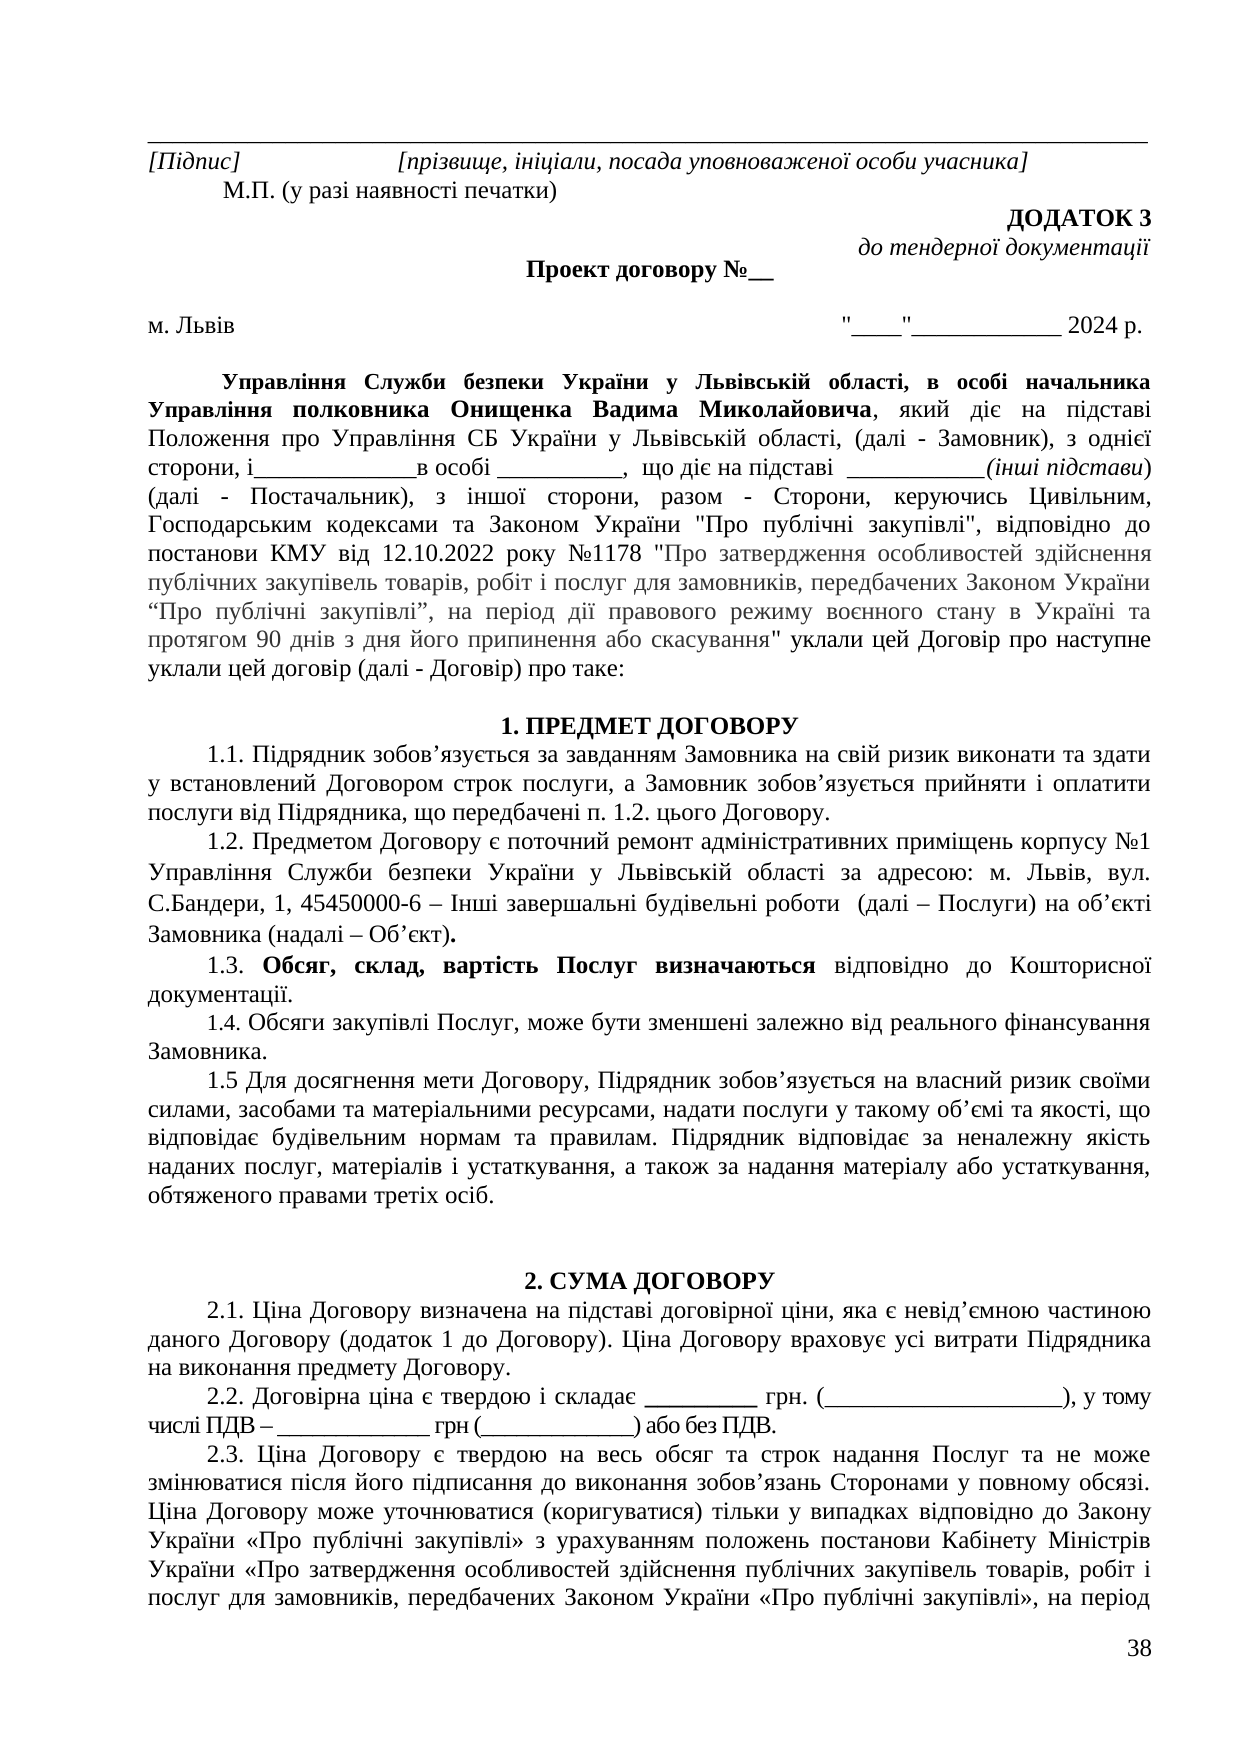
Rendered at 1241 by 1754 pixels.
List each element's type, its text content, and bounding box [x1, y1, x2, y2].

text [Підпис] [прізвище, ініціали, посада уповноваженої особи учасника] [148, 146, 1152, 175]
text 2.1. Ціна Договору визначена на підставі договірної ціни, яка є невід’ємною частиною даного Договору (додаток 1 до Договору). Ціна Договору враховує усі витрати Підрядника на виконання предмету Договору. [148, 1295, 1152, 1381]
text 2. СУМА ДОГОВОРУ [148, 1266, 1152, 1295]
text до тендерної документації [148, 232, 1152, 261]
text м. Львів "____"____________ 2024 р. [148, 311, 1152, 339]
list 1. ПРЕДМЕТ ДОГОВОРУ [148, 711, 1152, 739]
text Управління Служби безпеки України у Львівській області, в особі начальника Управління полковника Онищенка Вадима Миколайовича, який діє на підставі Положення про Управління СБ України у Львівській області, (далі - Замовник), з однієї сторони, і_____________в особі __________, що діє на підставі ___________(інші підстави) (далі - Постачальник), з іншої сторони, разом - Сторони, керуючись Цивільним, Господарським кодексами та Законом України "Про публічні закупівлі", відповідно до постанови КМУ від 12.10.2022 року №1178 "Про затвердження особливостей здійснення публічних закупівель товарів, робіт і послуг для замовників, передбачених Законом України “Про публічні закупівлі”, на період дії правового режиму воєнного стану в Україні та протягом 90 днів з дня його припинення або скасування" уклали цей Договір про наступне уклали цей договір (далі - Договір) про таке: [148, 624, 1152, 682]
text 1.1. Підрядник зобов’язується за завданням Замовника на свій ризик виконати та здати у встановлений Договором строк послуги, а Замовник зобов’язується прийняти і оплатити послуги від Підрядника, що передбачені п. 1.2. цього Договору. [148, 739, 1152, 826]
text 1.4. Обсяги закупівлі Послуг, може бути зменшені залежно від реального фінансування Замовника. [148, 1007, 1152, 1065]
text ДОДАТОК 3 [148, 203, 1152, 232]
text 1.5 Для досягнення мети Договору, Підрядник зобов’язується на власний ризик своїми силами, засобами та матеріальними ресурсами, надати послуги у такому об’ємі та якості, що відповідає будівельним нормам та правилам. Підрядник відповідає за неналежну якість наданих послуг, матеріалів і устаткування, а також за надання матеріалу або устаткування, обтяженого правами третіх осіб. [148, 1065, 1152, 1209]
text 1.2. Предметом Договору є поточний ремонт адміністративних приміщень корпусу №1 Управління Служби безпеки України у Львівській області за адресою: м. Львів, вул. С.Бандери, 1, 45450000-6 – Інші завершальні будівельні роботи (далі – Послуги) на об’єкті Замовника (надалі – Об’єкт). [148, 826, 1152, 948]
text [148, 1439, 1152, 1611]
text Проект договору №__ [148, 261, 1152, 282]
text ________________________________________________________________________________ [148, 117, 1152, 146]
list М.П. (у разі наявності печатки) [223, 175, 1131, 203]
text 2.2. Договірна ціна є твердою і складає _________ грн. (___________________), у тому числі ПДВ – _____________ грн (_____________) або без ПДВ. [148, 1381, 1152, 1439]
text 1.3. Обсяг, склад, вартість Послуг визначаються відповідно до Кошторисної документації. [148, 950, 1152, 1007]
text Управління Служби безпеки України у Львівській області, в особі начальника Управління полковника Онищенка Вадима Миколайовича, який діє на підставі Положення про Управління СБ України у Львівській області, (далі - Замовник), з однієї сторони, і_____________в особі __________, що діє на підставі ___________(інші підстави) (далі - Постачальник), з іншої сторони, разом - Сторони, керуючись Цивільним, Господарським кодексами та Законом України "Про публічні закупівлі", відповідно до постанови КМУ від 12.10.2022 року №1178 "Про затвердження особливостей здійснення публічних закупівель товарів, робіт і послуг для замовників, передбачених Законом України “Про публічні закупівлі”, на період дії правового режиму воєнного стану в Україні та протягом 90 днів з дня його припинення або скасування" уклали цей Договір про наступне уклали цей договір (далі - Договір) про таке: [148, 368, 1152, 567]
